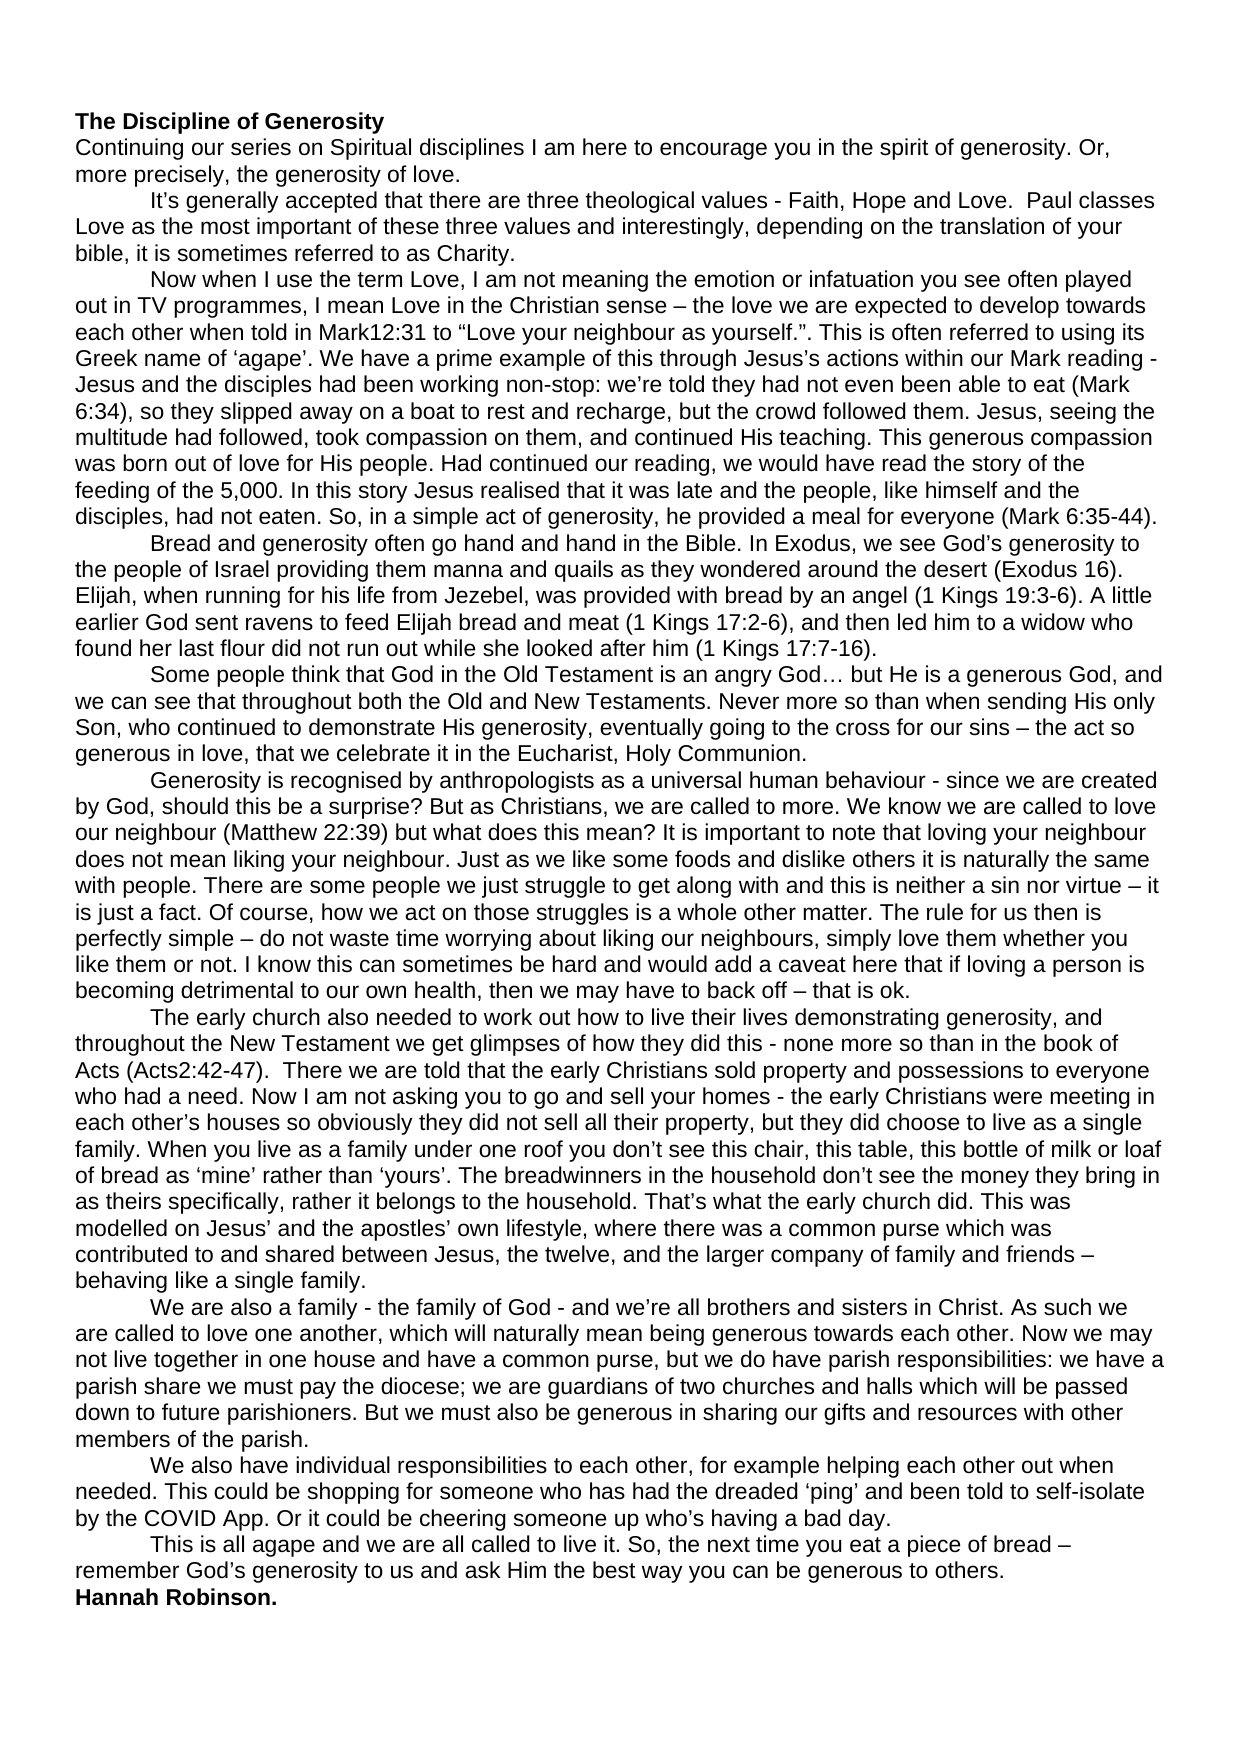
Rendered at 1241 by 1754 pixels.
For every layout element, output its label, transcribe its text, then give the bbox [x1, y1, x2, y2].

text Some people think that God in the Old Testament is an angry God… but He is a generous God, and we can see that throughout both the Old and New Testaments. Never more so than when sending His only Son, who continued to demonstrate His generosity, eventually going to the cross for our sins – the act so generous in love, that we celebrate it in the Eucharist, Holy Communion. [75, 661, 1165, 767]
text The early church also needed to work out how to live their lives demonstrating generosity, and throughout the New Testament we get glimpses of how they did this - none more so than in the book of Acts (Acts2:42-47). There we are told that the early Christians sold property and possessions to everyone who had a need. Now I am not asking you to go and sell your homes - the early Christians were meeting in each other’s houses so obviously they did not sell all their property, but they did choose to live as a single family. When you live as a family under one roof you don’t see this chair, this table, this bottle of milk or loaf of bread as ‘mine’ rather than ‘yours’. The breadwinners in the household don’t see the money they bring in as theirs specifically, rather it belongs to the household. That’s what the early church did. This was modelled on Jesus’ and the apostles’ own lifestyle, where there was a common purse which was contributed to and shared between Jesus, the twelve, and the larger company of family and friends – behaving like a single family. [75, 1004, 1165, 1294]
text Generosity is recognised by anthropologists as a universal human behaviour - since we are created by God, should this be a surprise? But as Christians, we are called to more. We know we are called to love our neighbour (Matthew 22:39) but what does this mean? It is important to note that loving your neighbour does not mean liking your neighbour. Just as we like some foods and dislike others it is naturally the same with people. There are some people we just struggle to get along with and this is neither a sin nor virtue – it is just a fact. Of course, how we act on those struggles is a whole other matter. The rule for us then is perfectly simple – do not waste time worrying about liking our neighbours, simply love them whether you like them or not. I know this can sometimes be hard and would add a caveat here that if loving a person is becoming detrimental to our own health, then we may have to back off – that is ok. [75, 767, 1165, 1004]
text Bread and generosity often go hand and hand in the Bible. In Exodus, we see God’s generosity to the people of Israel providing them manna and quails as they wondered around the desert (Exodus 16). Elijah, when running for his life from Jezebel, was provided with bread by an angel (1 Kings 19:3-6). A little earlier God sent ravens to feed Elijah bread and meat (1 Kings 17:2-6), and then led him to a widow who found her last flour did not run out while she looked after him (1 Kings 17:7-16). [75, 529, 1165, 661]
text It’s generally accepted that there are three theological values - Faith, Hope and Love. Paul classes Love as the most important of these three values and interestingly, depending on the translation of your bible, it is sometimes referred to as Charity. [75, 187, 1165, 266]
text The Discipline of Generosity [75, 108, 1165, 134]
text Continuing our series on Spiritual disciplines I am here to encourage you in the spirit of generosity. Or, more precisely, the generosity of love. [75, 134, 1165, 187]
text Now when I use the term Love, I am not meaning the emotion or infatuation you see often played out in TV programmes, I mean Love in the Christian sense – the love we are expected to develop towards each other when told in Mark12:31 to “Love your neighbour as yourself.”. This is often referred to using its Greek name of ‘agape’. We have a prime example of this through Jesus’s actions within our Mark reading - Jesus and the disciples had been working non-stop: we’re told they had not even been able to eat (Mark 6:34), so they slipped away on a boat to rest and recharge, but the crowd followed them. Jesus, seeing the multitude had followed, took compassion on them, and continued His teaching. This generous compassion was born out of love for His people. Had continued our reading, we would have read the story of the feeding of the 5,000. In this story Jesus realised that it was late and the people, like himself and the disciples, had not eaten. So, in a simple act of generosity, he provided a meal for everyone (Mark 6:35-44). [75, 266, 1165, 529]
text We also have individual responsibilities to each other, for example helping each other out when needed. This could be shopping for someone who has had the dreaded ‘ping’ and been told to self-isolate by the COVID App. Or it could be cheering someone up who’s having a bad day. [75, 1452, 1165, 1531]
text This is all agape and we are all called to live it. So, the next time you eat a piece of bread – remember God’s generosity to us and ask Him the best way you can be generous to others. [75, 1531, 1165, 1584]
text We are also a family - the family of God - and we’re all brothers and sisters in Christ. As such we are called to love one another, which will naturally mean being generous towards each other. Now we may not live together in one house and have a common purse, but we do have parish responsibilities: we have a parish share we must pay the diocese; we are guardians of two churches and halls which will be passed down to future parishioners. But we must also be generous in sharing our gifts and resources with other members of the parish. [75, 1294, 1165, 1452]
text Hannah Robinson. [75, 1584, 1165, 1610]
